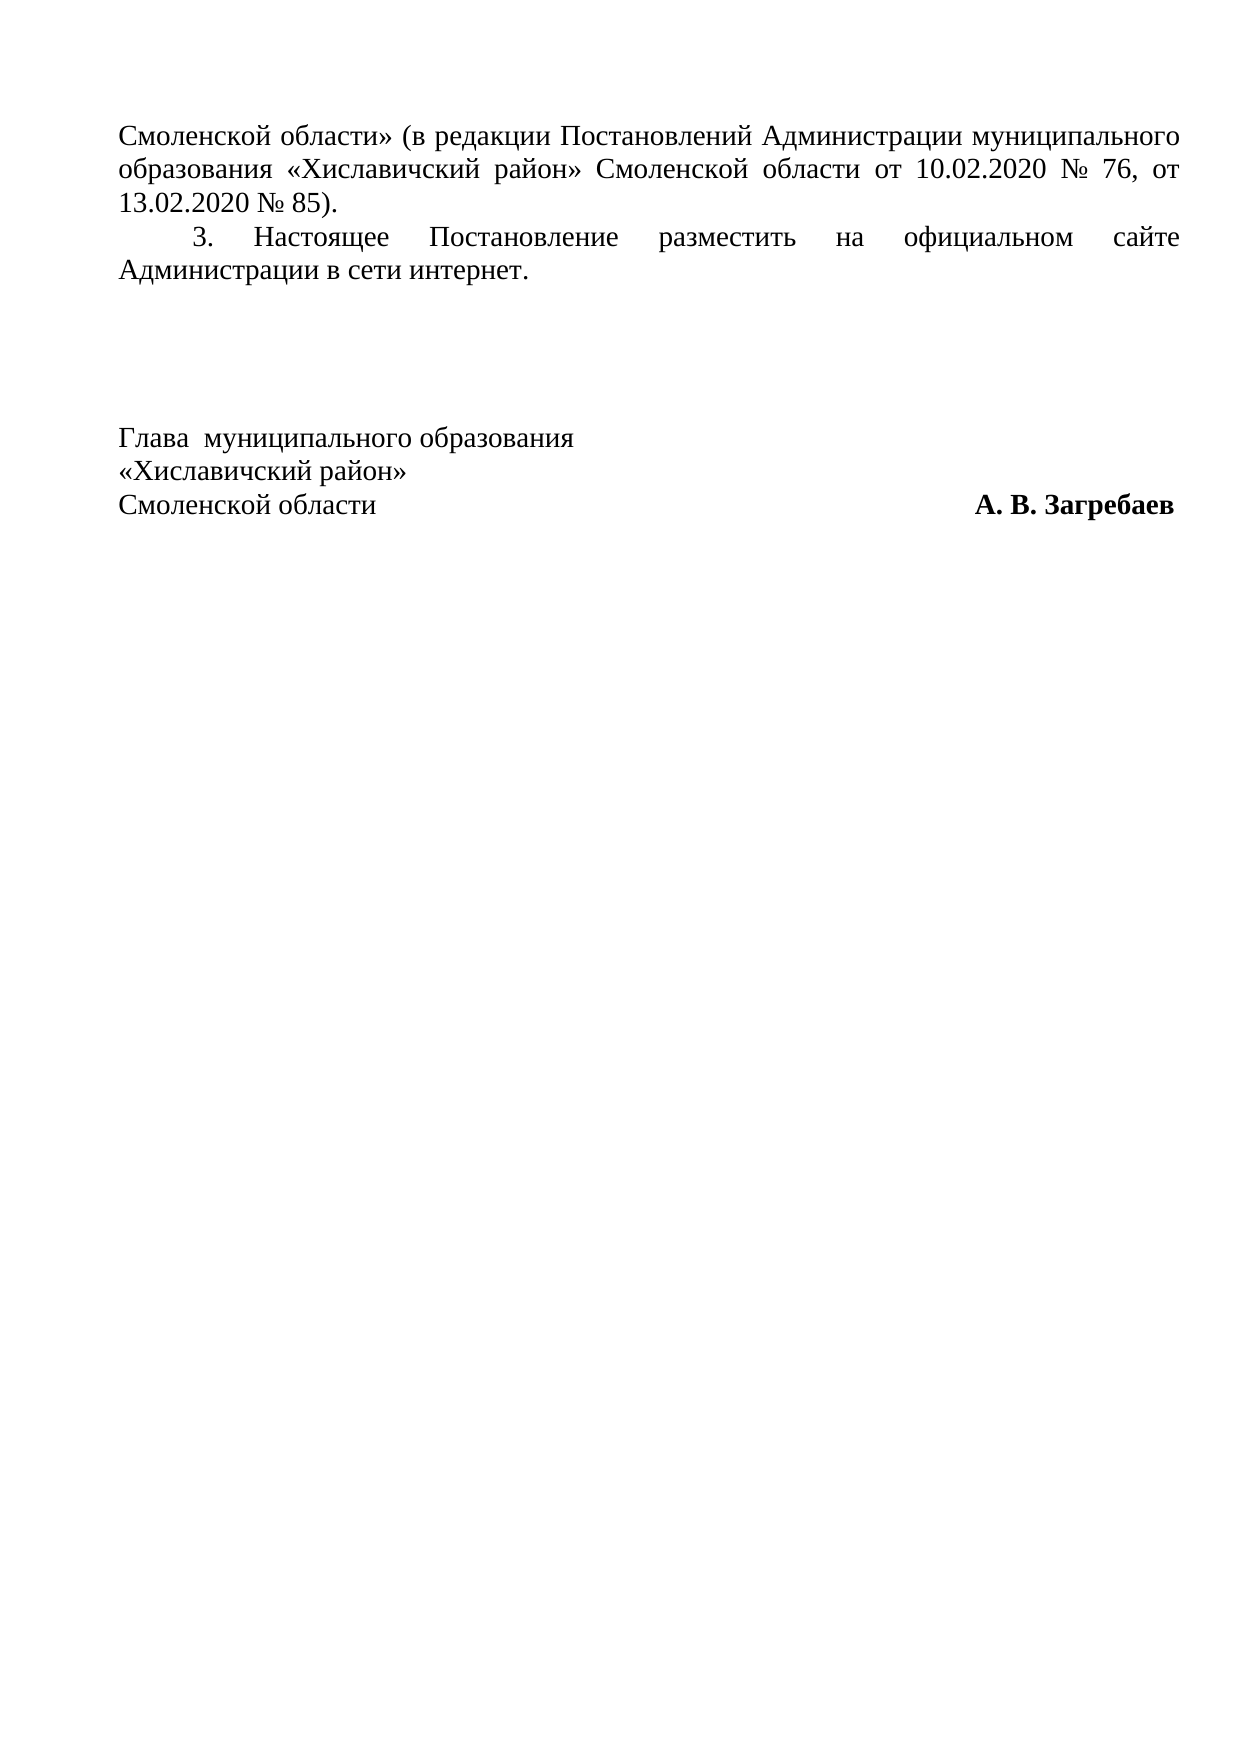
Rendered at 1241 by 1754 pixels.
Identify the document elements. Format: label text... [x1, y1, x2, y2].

text «Хиславичский район» [118, 453, 1181, 487]
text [118, 118, 1181, 219]
text 3. Настоящее Постановление разместить на официальном сайте Администрации в сети интернет. [118, 219, 1181, 286]
text Смоленской области А. В. Загребаев [118, 487, 1181, 521]
text Глава муниципального образования [118, 420, 1181, 453]
